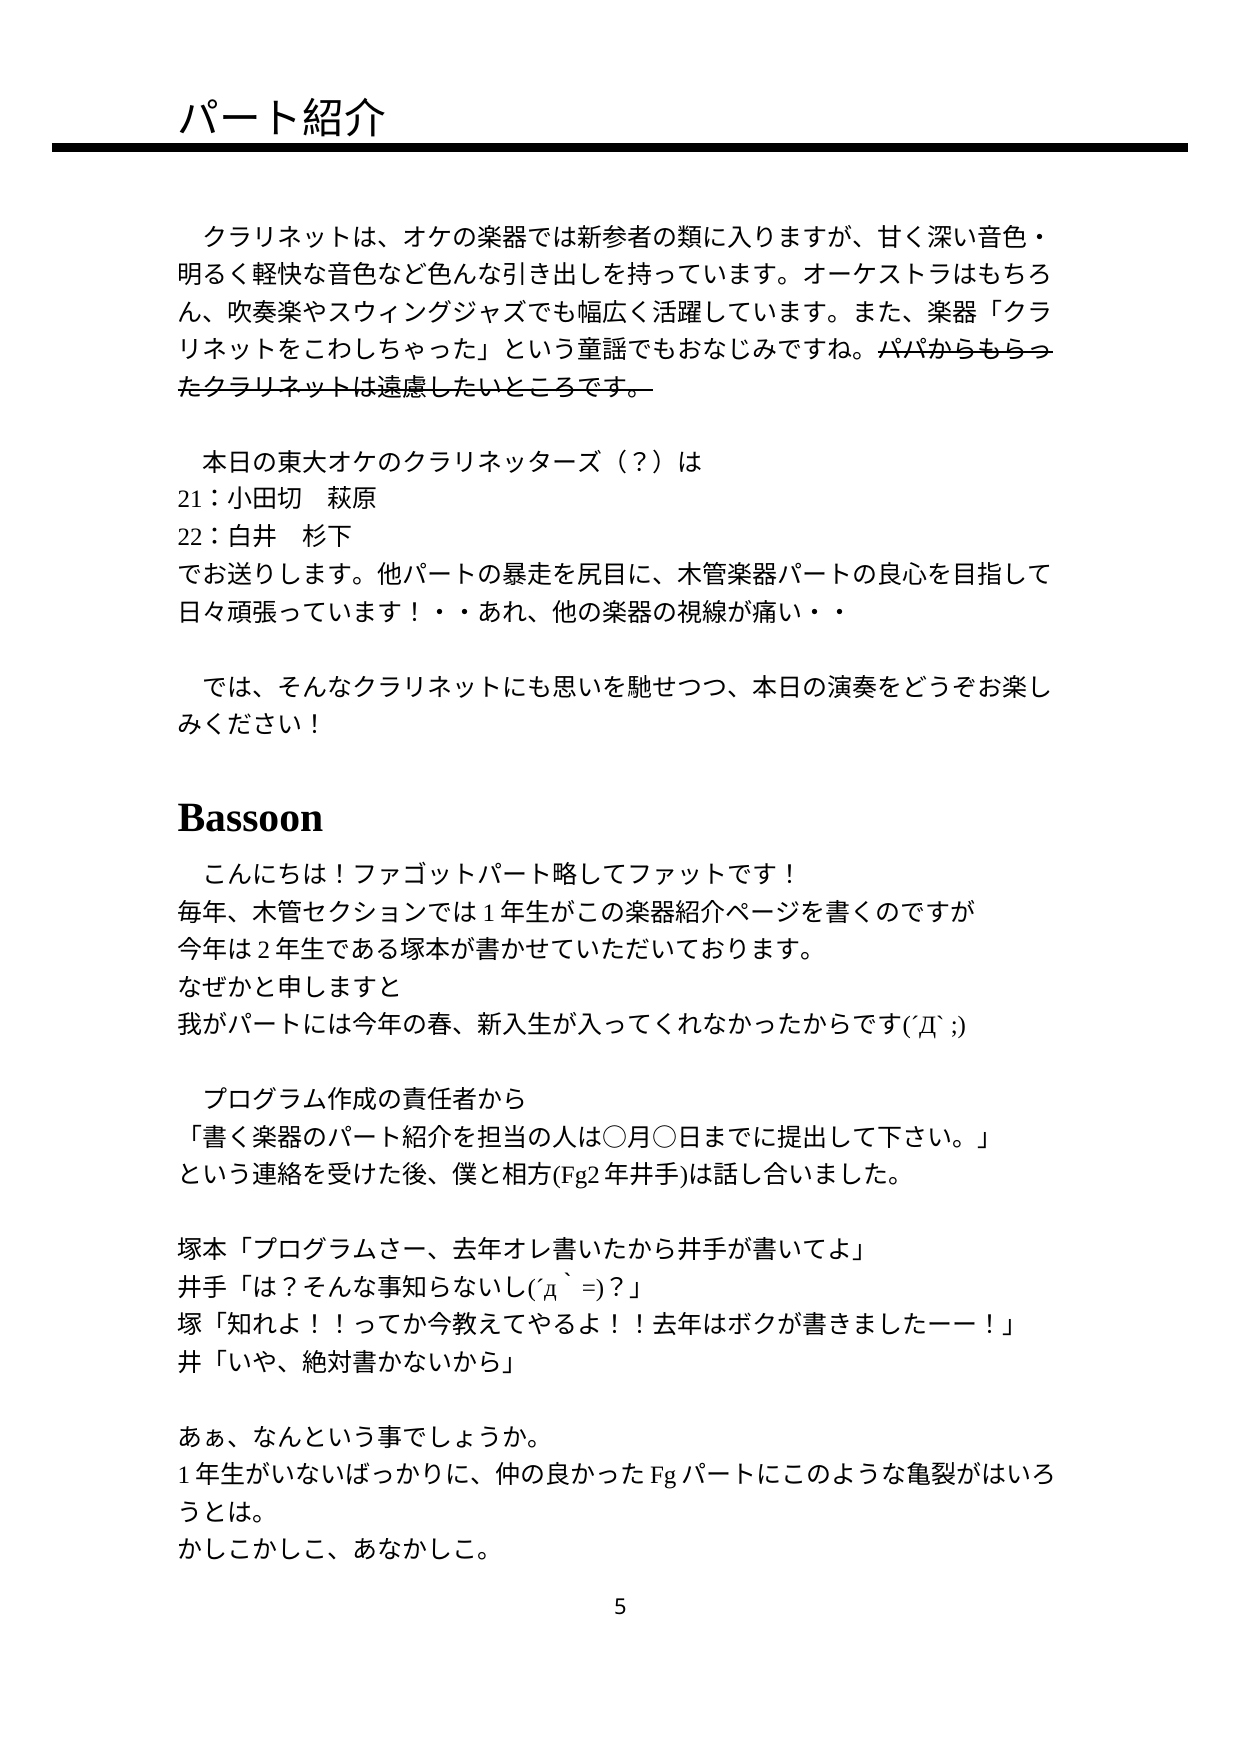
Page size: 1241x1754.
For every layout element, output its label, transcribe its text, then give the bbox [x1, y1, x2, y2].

text クラリネットは、オケの楽器では新参者の類に入りますが、甘く深い音色・明るく軽快な音色など色んな引き出しを持っています。オーケストラはもちろん、吹奏楽やスウィングジャズでも幅広く活躍しています。また、楽器「クラリネットをこわしちゃった」という童謡でもおなじみですね。パパからもらったクラリネットは遠慮したいところです。 [177, 217, 1063, 404]
text 本日の東大オケのクラリネッターズ（？）は [177, 442, 1063, 479]
text 21：小田切 萩原 [177, 479, 1063, 517]
text でお送りします。他パートの暴走を尻目に、木管楽器パートの良心を目指して日々頑張っています！・・あれ、他の楽器の視線が痛い・・ [177, 554, 1063, 629]
text 22：白井 杉下 [177, 517, 1063, 554]
text Bassoon [177, 779, 1063, 854]
text では、そんなクラリネットにも思いを馳せつつ、本日の演奏をどうぞお楽しみください！ [177, 667, 1063, 742]
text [177, 854, 1063, 1567]
